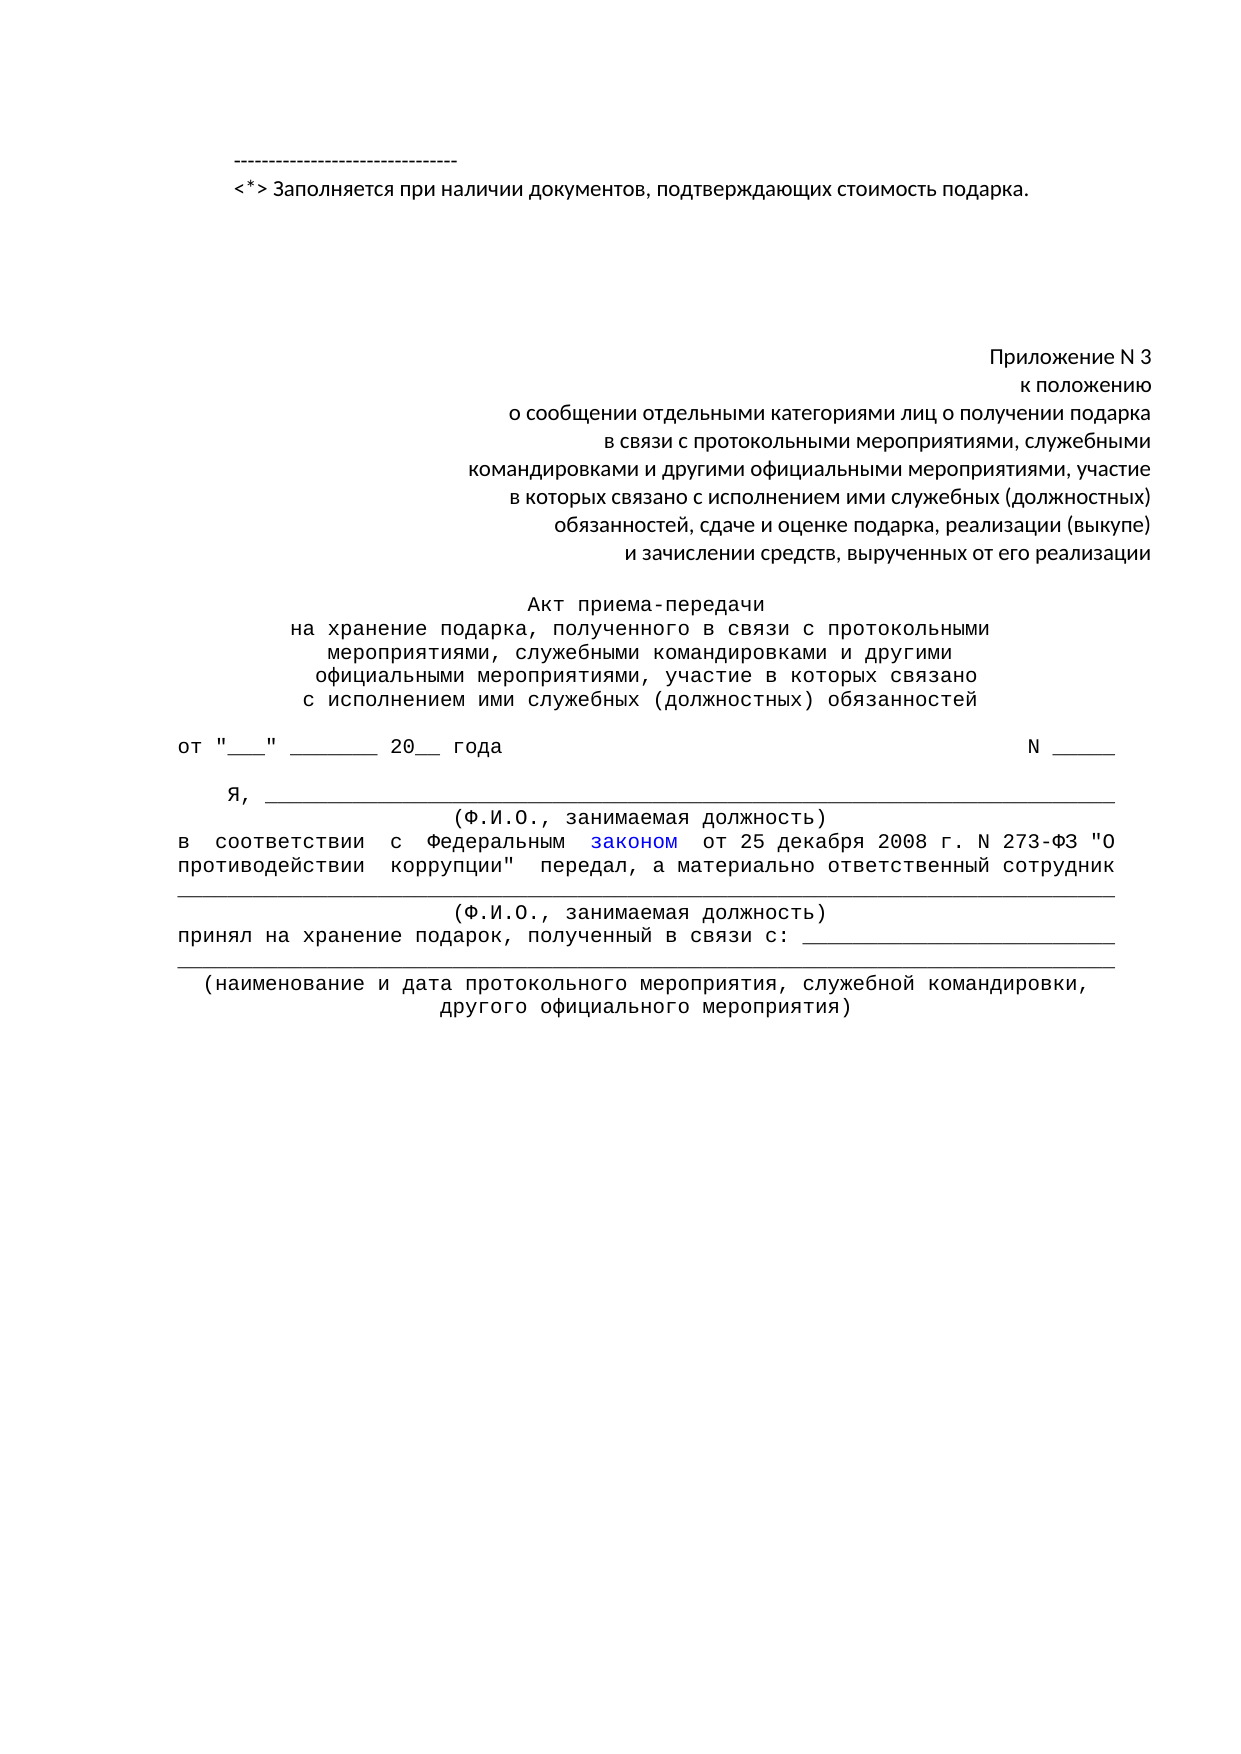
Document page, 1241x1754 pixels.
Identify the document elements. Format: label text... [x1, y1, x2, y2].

text -------------------------------- [177, 146, 1152, 174]
text и зачислении средств, вырученных от его реализации [177, 538, 1152, 566]
text в соответствии с Федеральным законом от 25 декабря 2008 г. N 273-ФЗ "О [177, 831, 1152, 854]
text принял на хранение подарок, полученный в связи с: _________________________ [177, 926, 1152, 949]
text к положению [177, 370, 1152, 398]
text мероприятиями, служебными командировками и другими [177, 642, 1152, 665]
text другого официального мероприятия) [177, 996, 1152, 1020]
text <*> Заполняется при наличии документов, подтверждающих стоимость подарка. [177, 174, 1152, 202]
text в которых связано с исполнением ими служебных (должностных) [177, 482, 1152, 510]
text ___________________________________________________________________________ [177, 878, 1152, 902]
text в связи с протокольными мероприятиями, служебными [177, 426, 1152, 454]
text (Ф.И.О., занимаемая должность) [177, 902, 1152, 926]
text официальными мероприятиями, участие в которых связано [177, 665, 1152, 689]
text обязанностей, сдаче и оценке подарка, реализации (выкупе) [177, 510, 1152, 538]
text Я, ____________________________________________________________________ [177, 784, 1152, 807]
text (Ф.И.О., занимаемая должность) [177, 807, 1152, 831]
text с исполнением ими служебных (должностных) обязанностей [177, 689, 1152, 713]
text противодействии коррупции" передал, а материально ответственный сотрудник [177, 854, 1152, 878]
text Приложение N 3 [177, 342, 1152, 370]
text командировками и другими официальными мероприятиями, участие [177, 454, 1152, 482]
text ___________________________________________________________________________ [177, 949, 1152, 973]
text на хранение подарка, полученного в связи с протокольными [177, 618, 1152, 642]
text Акт приема-передачи [177, 594, 1152, 618]
text от "___" _______ 20__ года N _____ [177, 736, 1152, 760]
text (наименование и дата протокольного мероприятия, служебной командировки, [177, 973, 1152, 996]
text о сообщении отдельными категориями лиц о получении подарка [177, 398, 1152, 426]
